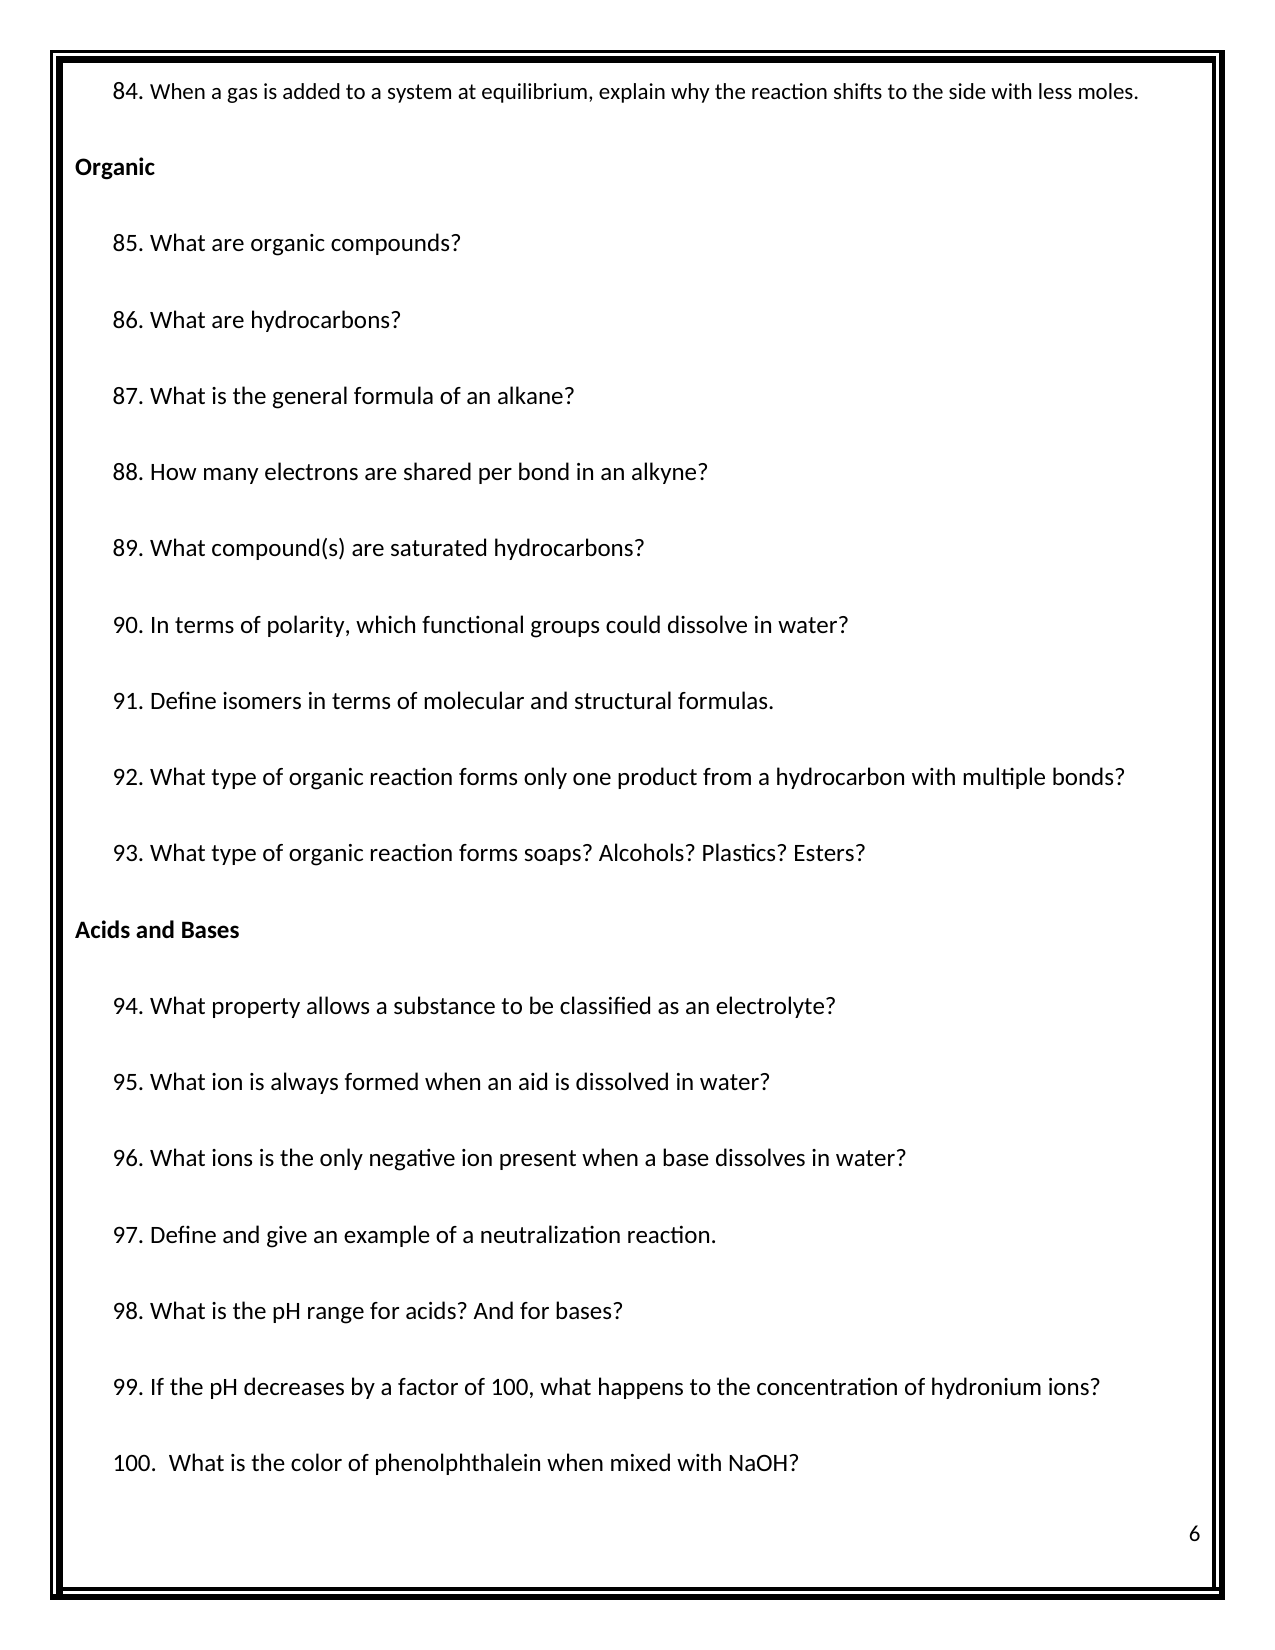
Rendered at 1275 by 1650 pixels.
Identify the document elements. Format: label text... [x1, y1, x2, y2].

list What property allows a substance to be classified as an electrolyte? [112, 990, 1200, 1021]
text Organic [75, 151, 1200, 182]
list What is the pH range for acids? And for bases? [112, 1295, 1200, 1326]
list If the pH decreases by a factor of 100, what happens to the concentration of hydronium ions? [112, 1371, 1200, 1402]
list How many electrons are shared per bond in an alkyne? [112, 456, 1200, 487]
list Define isomers in terms of molecular and structural formulas. [112, 685, 1200, 716]
list What are hydrocarbons? [112, 304, 1200, 334]
list What is the general formula of an alkane? [112, 380, 1200, 411]
list What compound(s) are saturated hydrocarbons? [112, 532, 1200, 563]
list What ions is the only negative ion present when a base dissolves in water? [112, 1142, 1200, 1173]
list What are organic compounds? [112, 227, 1200, 258]
list What ion is always formed when an aid is dissolved in water? [112, 1066, 1200, 1097]
text Acids and Bases [75, 914, 1200, 944]
list What type of organic reaction forms only one product from a hydrocarbon with multiple bonds? [112, 761, 1200, 792]
list When a gas is added to a system at equilibrium, explain why the reaction shifts to the side with less moles. [112, 75, 1200, 106]
list What type of organic reaction forms soaps? Alcohols? Plastics? Esters? [112, 837, 1200, 868]
list Define and give an example of a neutralization reaction. [112, 1219, 1200, 1249]
list In terms of polarity, which functional groups could dissolve in water? [112, 609, 1200, 639]
list What is the color of phenolphthalein when mixed with NaOH? [112, 1447, 1200, 1478]
